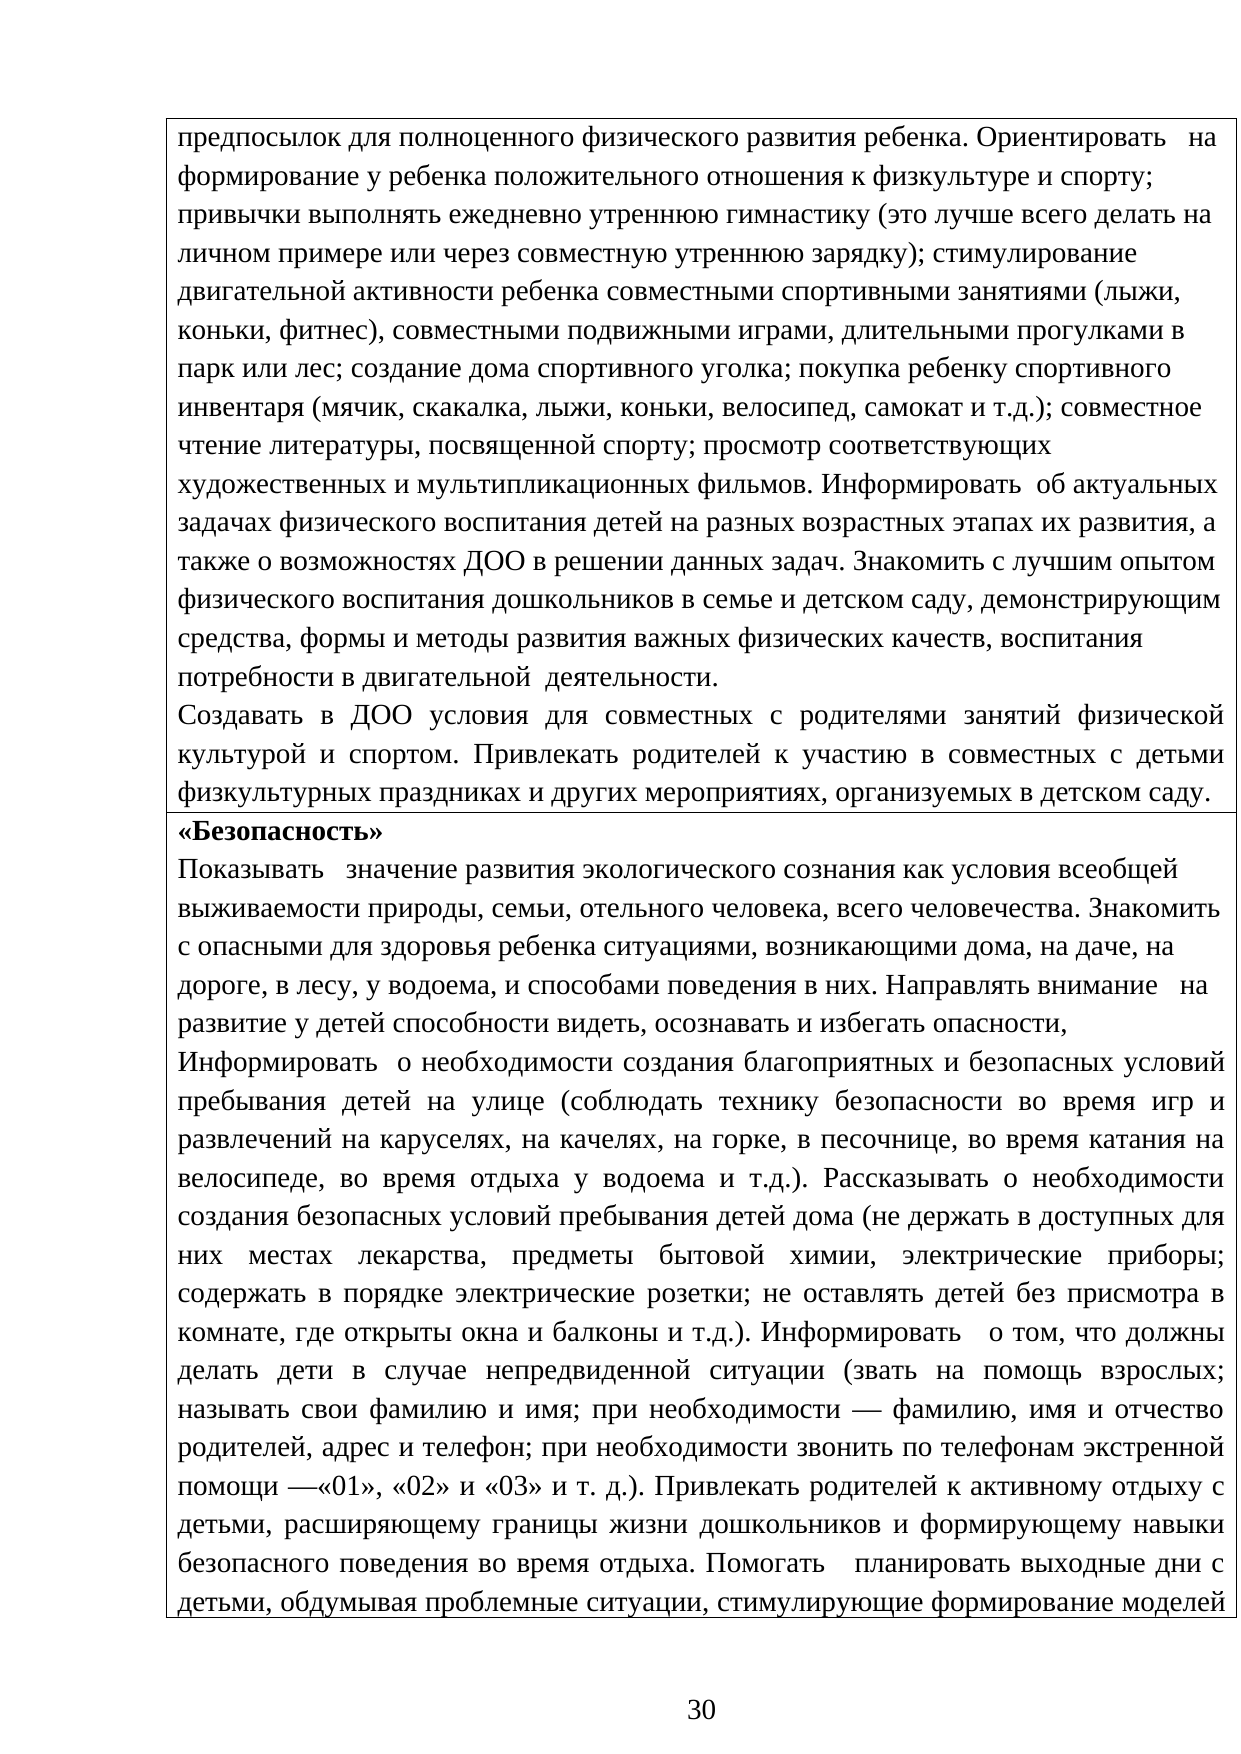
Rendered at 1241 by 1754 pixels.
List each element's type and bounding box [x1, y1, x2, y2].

table_cell [167, 119, 1236, 812]
table_cell [167, 813, 1236, 1617]
